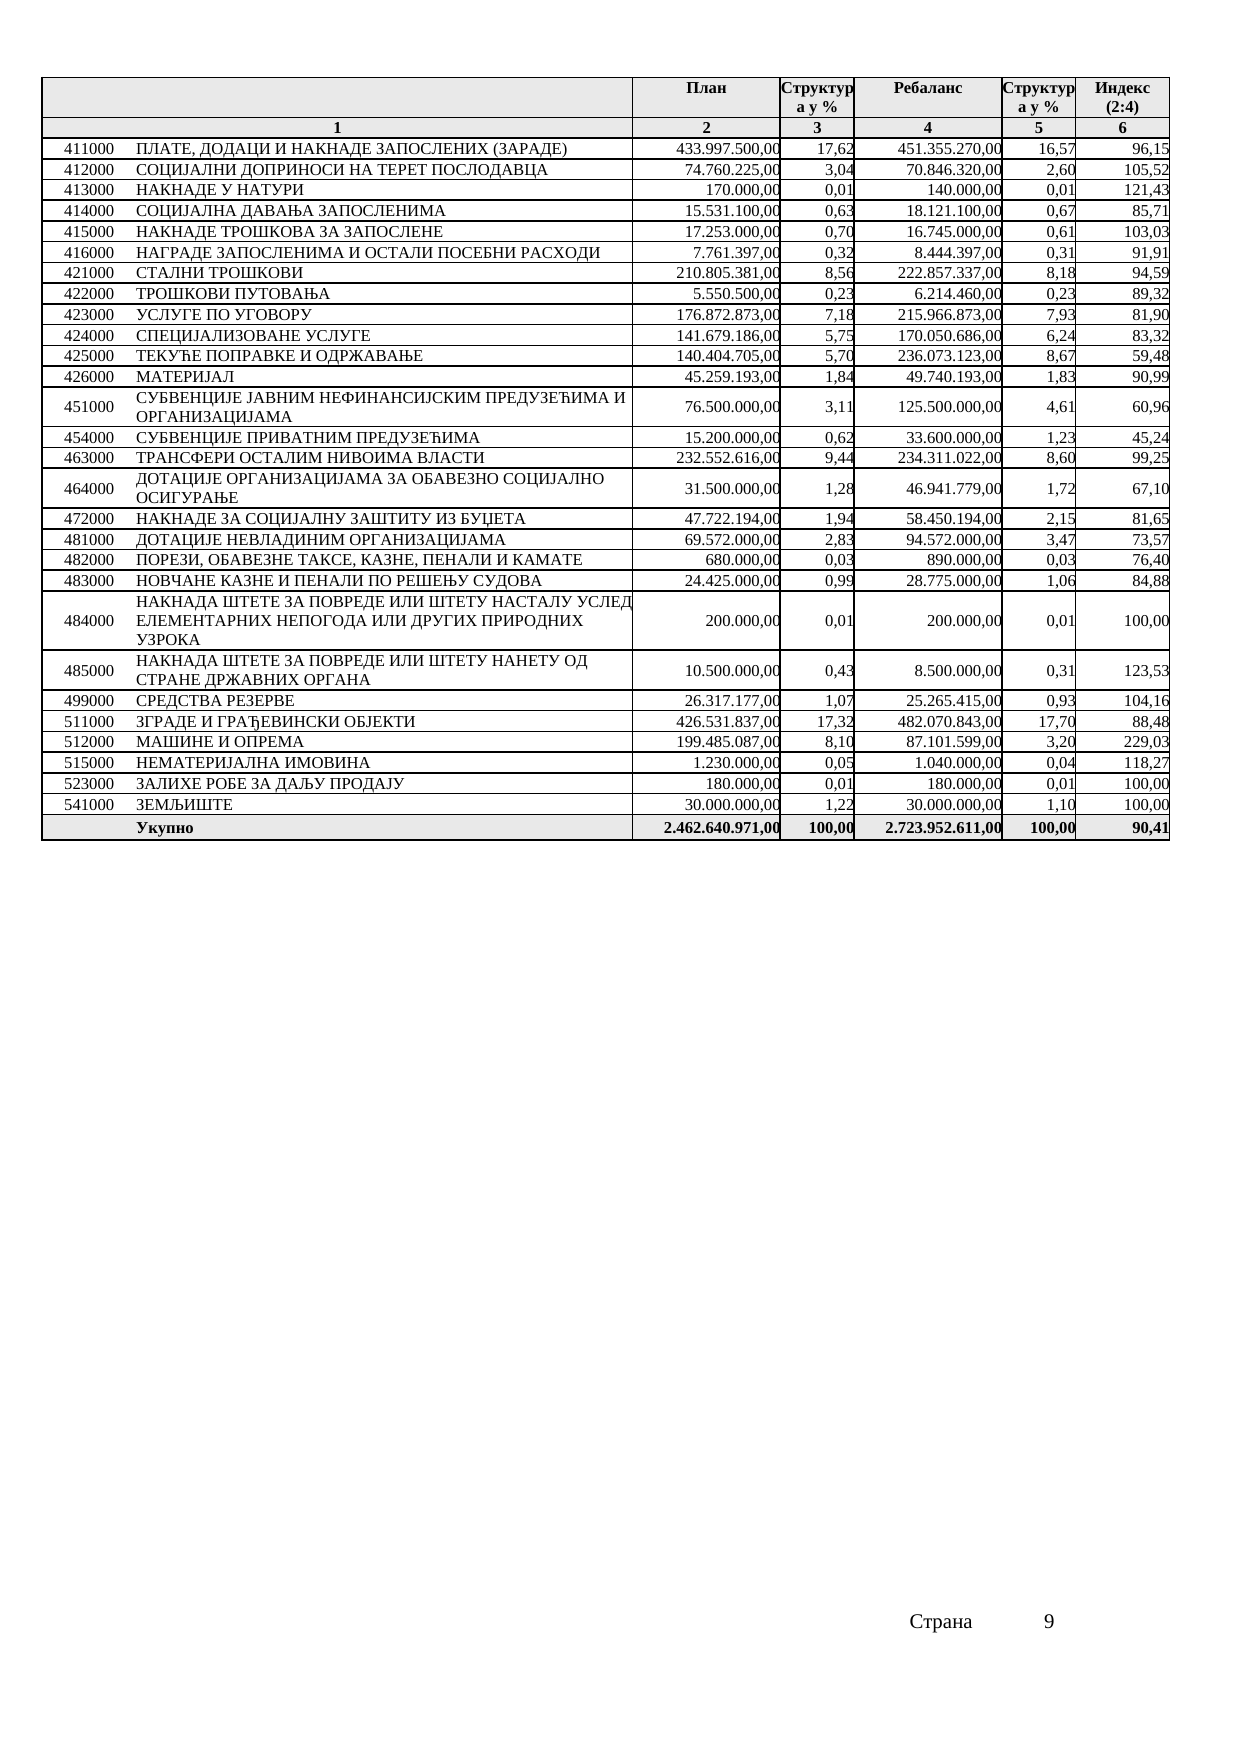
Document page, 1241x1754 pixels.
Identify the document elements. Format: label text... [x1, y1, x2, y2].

table_cell 25.265.415,00 [855, 691, 1001, 710]
table_cell 454000 [43, 427, 136, 447]
table_cell 8.500.000,00 [855, 651, 1001, 689]
table_cell 47.722.194,00 [633, 509, 779, 528]
table_cell 15.531.100,00 [633, 201, 779, 220]
table_cell 89,32 [1076, 284, 1169, 303]
table_cell 10.500.000,00 [633, 651, 779, 689]
table_cell 1,23 [1003, 427, 1075, 447]
table_cell НОВЧАНЕ КАЗНЕ И ПЕНАЛИ ПО РЕШЕЊУ СУДОВА [136, 571, 632, 590]
table_cell 5 [1003, 118, 1075, 137]
table_cell СОЦИЈАЛНА ДАВАЊА ЗАПОСЛЕНИМА [136, 201, 632, 220]
table_cell ДОТАЦИЈЕ НЕВЛАДИНИМ ОРГАНИЗАЦИЈАМА [136, 530, 632, 549]
table_cell 0,43 [781, 651, 853, 689]
table_cell 464000 [43, 469, 136, 507]
table_cell 200.000,00 [855, 592, 1001, 649]
table_cell 0,01 [1003, 180, 1075, 199]
table_cell 170.050.686,00 [855, 325, 1001, 344]
table_cell 512000 [43, 732, 136, 751]
table_cell 499000 [43, 691, 136, 710]
table_header [43, 78, 632, 116]
table_cell 28.775.000,00 [855, 571, 1001, 590]
table_cell 140.000,00 [855, 180, 1001, 199]
table_cell МАТЕРИЈАЛ [136, 367, 632, 386]
table_cell 88,48 [1076, 711, 1169, 731]
table_cell 94,59 [1076, 263, 1169, 282]
table_header Структура у % [781, 78, 853, 116]
table_cell 45,24 [1076, 427, 1169, 447]
table_cell 0,01 [781, 774, 853, 793]
table_cell 451.355.270,00 [855, 139, 1001, 158]
table_header План [633, 78, 779, 116]
table_cell 180.000,00 [855, 774, 1001, 793]
table_cell 103,03 [1076, 222, 1169, 241]
table_cell 7.761.397,00 [633, 242, 779, 262]
table_cell НАКНАДА ШТЕТЕ ЗА ПОВРЕДЕ ИЛИ ШТЕТУ НАСТАЛУ УСЛЕД ЕЛЕМЕНТАРНИХ НЕПОГОДА ИЛИ ДРУГИХ ПРИРОДНИХ УЗРОКА [136, 592, 632, 649]
table_cell 451000 [43, 388, 136, 426]
table_cell ТРОШКОВИ ПУТОВАЊА [136, 284, 632, 303]
table_cell 7,93 [1003, 305, 1075, 324]
table_cell 484000 [43, 592, 136, 649]
table_cell ПОРЕЗИ, ОБАВЕЗНЕ ТАКСЕ, КАЗНЕ, ПЕНАЛИ И КАМАТЕ [136, 550, 632, 569]
table_cell 3,20 [1003, 732, 1075, 751]
table_cell 229,03 [1076, 732, 1169, 751]
table_cell 424000 [43, 325, 136, 344]
table_cell [43, 815, 136, 839]
table_cell 0,32 [781, 242, 853, 262]
table_cell 0,31 [1003, 651, 1075, 689]
table_cell НАКНАДЕ ЗА СОЦИЈАЛНУ ЗАШТИТУ ИЗ БУЏЕТА [136, 509, 632, 528]
table_cell 1,07 [781, 691, 853, 710]
table_cell 1,84 [781, 367, 853, 386]
table_cell НЕМАТЕРИЈАЛНА ИМОВИНА [136, 753, 632, 772]
table_cell 49.740.193,00 [855, 367, 1001, 386]
table_cell 90,99 [1076, 367, 1169, 386]
table_cell 411000 [43, 139, 136, 158]
table_cell 6 [1076, 118, 1169, 137]
table_cell 511000 [43, 711, 136, 731]
table_cell 8,67 [1003, 346, 1075, 365]
table_cell 16.745.000,00 [855, 222, 1001, 241]
table_cell 0,23 [781, 284, 853, 303]
table_cell 83,32 [1076, 325, 1169, 344]
table_cell СУБВЕНЦИЈЕ ЈАВНИМ НЕФИНАНСИЈСКИМ ПРЕДУЗЕЋИМА И ОРГАНИЗАЦИЈАМА [136, 388, 632, 426]
table_cell 30.000.000,00 [855, 794, 1001, 813]
table_cell ДОТАЦИЈЕ ОРГАНИЗАЦИЈАМА ЗА ОБАВЕЗНО СОЦИЈАЛНО ОСИГУРАЊЕ [136, 469, 632, 507]
table_cell 0,01 [781, 180, 853, 199]
table_cell 58.450.194,00 [855, 509, 1001, 528]
table_cell 433.997.500,00 [633, 139, 779, 158]
table_cell 60,96 [1076, 388, 1169, 426]
table_cell 890.000,00 [855, 550, 1001, 569]
table_header Ребаланс [855, 78, 1001, 116]
table_cell 100,00 [1076, 794, 1169, 813]
table_cell 90,41 [1076, 815, 1169, 839]
table_cell 200.000,00 [633, 592, 779, 649]
table_cell Укупно [136, 815, 632, 839]
table_cell 416000 [43, 242, 136, 262]
table_cell 0,70 [781, 222, 853, 241]
table_cell 16,57 [1003, 139, 1075, 158]
table_cell 17.253.000,00 [633, 222, 779, 241]
table_cell 100,00 [1076, 592, 1169, 649]
table_cell НАКНАДА ШТЕТЕ ЗА ПОВРЕДЕ ИЛИ ШТЕТУ НАНЕТУ ОД СТРАНЕ ДРЖАВНИХ ОРГАНА [136, 651, 632, 689]
table_cell ЗГРАДЕ И ГРАЂЕВИНСКИ ОБЈЕКТИ [136, 711, 632, 731]
table_cell 0,23 [1003, 284, 1075, 303]
table_cell СОЦИЈАЛНИ ДОПРИНОСИ НА ТЕРЕТ ПОСЛОДАВЦА [136, 160, 632, 179]
table_cell 0,93 [1003, 691, 1075, 710]
table_cell 8.444.397,00 [855, 242, 1001, 262]
table_cell 5,75 [781, 325, 853, 344]
table_cell 5,70 [781, 346, 853, 365]
table_cell 26.317.177,00 [633, 691, 779, 710]
table_cell 176.872.873,00 [633, 305, 779, 324]
table_cell 421000 [43, 263, 136, 282]
table_cell 1,28 [781, 469, 853, 507]
table_cell 541000 [43, 794, 136, 813]
table_cell 1,22 [781, 794, 853, 813]
table_cell 85,71 [1076, 201, 1169, 220]
table_cell 45.259.193,00 [633, 367, 779, 386]
table_cell 87.101.599,00 [855, 732, 1001, 751]
table_cell 2.723.952.611,00 [855, 815, 1001, 839]
table_cell 180.000,00 [633, 774, 779, 793]
table_cell 463000 [43, 448, 136, 467]
table_cell 31.500.000,00 [633, 469, 779, 507]
table_cell 3,04 [781, 160, 853, 179]
table_cell 2,60 [1003, 160, 1075, 179]
table_cell 232.552.616,00 [633, 448, 779, 467]
table_cell СУБВЕНЦИЈЕ ПРИВАТНИМ ПРЕДУЗЕЋИМА [136, 427, 632, 447]
table_cell 3,11 [781, 388, 853, 426]
table_cell 8,18 [1003, 263, 1075, 282]
table_cell 0,31 [1003, 242, 1075, 262]
table_cell 91,91 [1076, 242, 1169, 262]
table_cell 0,99 [781, 571, 853, 590]
table_cell 17,70 [1003, 711, 1075, 731]
table_cell 483000 [43, 571, 136, 590]
table_cell 81,90 [1076, 305, 1169, 324]
table_cell 222.857.337,00 [855, 263, 1001, 282]
table_cell ЗЕМЉИШТЕ [136, 794, 632, 813]
table_cell 5.550.500,00 [633, 284, 779, 303]
table_cell 1,06 [1003, 571, 1075, 590]
table_cell 99,25 [1076, 448, 1169, 467]
table_cell 59,48 [1076, 346, 1169, 365]
table_cell 0,04 [1003, 753, 1075, 772]
table_cell 17,62 [781, 139, 853, 158]
table_cell 215.966.873,00 [855, 305, 1001, 324]
table_cell 17,32 [781, 711, 853, 731]
table_cell ЗАЛИХЕ РОБЕ ЗА ДАЉУ ПРОДАЈУ [136, 774, 632, 793]
table_cell 8,56 [781, 263, 853, 282]
table_header Структура у % [1003, 78, 1075, 116]
table_cell 94.572.000,00 [855, 530, 1001, 549]
table_cell 482000 [43, 550, 136, 569]
table_cell 2 [633, 118, 779, 137]
table_cell 46.941.779,00 [855, 469, 1001, 507]
table_cell ПЛАТЕ, ДОДАЦИ И НАКНАДЕ ЗАПОСЛЕНИХ (ЗАРАДЕ) [136, 139, 632, 158]
table_cell 210.805.381,00 [633, 263, 779, 282]
table_cell 100,00 [1076, 774, 1169, 793]
table_cell НАКНАДЕ У НАТУРИ [136, 180, 632, 199]
table_cell 30.000.000,00 [633, 794, 779, 813]
table_cell 100,00 [781, 815, 853, 839]
table_cell 2.462.640.971,00 [633, 815, 779, 839]
table_cell 412000 [43, 160, 136, 179]
table_cell 18.121.100,00 [855, 201, 1001, 220]
table_cell 422000 [43, 284, 136, 303]
table_cell 1,83 [1003, 367, 1075, 386]
table_cell 74.760.225,00 [633, 160, 779, 179]
table_cell СТАЛНИ ТРОШКОВИ [136, 263, 632, 282]
table_cell 76.500.000,00 [633, 388, 779, 426]
table_cell 414000 [43, 201, 136, 220]
table_cell 1,10 [1003, 794, 1075, 813]
table_cell 170.000,00 [633, 180, 779, 199]
table_cell 67,10 [1076, 469, 1169, 507]
table_cell 8,10 [781, 732, 853, 751]
table_cell СПЕЦИЈАЛИЗОВАНЕ УСЛУГЕ [136, 325, 632, 344]
table_cell 123,53 [1076, 651, 1169, 689]
table_cell 485000 [43, 651, 136, 689]
table_cell 425000 [43, 346, 136, 365]
table_cell 0,61 [1003, 222, 1075, 241]
table_cell 423000 [43, 305, 136, 324]
table_cell 426000 [43, 367, 136, 386]
table_cell 481000 [43, 530, 136, 549]
table_cell 0,01 [1003, 592, 1075, 649]
table_cell 84,88 [1076, 571, 1169, 590]
table_cell 140.404.705,00 [633, 346, 779, 365]
table_cell 1.040.000,00 [855, 753, 1001, 772]
table_cell 104,16 [1076, 691, 1169, 710]
table_cell 0,05 [781, 753, 853, 772]
table_cell 81,65 [1076, 509, 1169, 528]
table_cell 4 [855, 118, 1001, 137]
table_cell 96,15 [1076, 139, 1169, 158]
table_cell 0,01 [781, 592, 853, 649]
table_cell 24.425.000,00 [633, 571, 779, 590]
table_cell 2,15 [1003, 509, 1075, 528]
table_cell 8,60 [1003, 448, 1075, 467]
table_cell 1.230.000,00 [633, 753, 779, 772]
table_cell 415000 [43, 222, 136, 241]
table_cell СРЕДСТВА РЕЗЕРВЕ [136, 691, 632, 710]
table_cell 236.073.123,00 [855, 346, 1001, 365]
table_cell 0,03 [781, 550, 853, 569]
table_cell 3,47 [1003, 530, 1075, 549]
table_cell 472000 [43, 509, 136, 528]
table_cell МАШИНЕ И ОПРЕМА [136, 732, 632, 751]
table_cell НАГРАДЕ ЗАПОСЛЕНИМА И ОСТАЛИ ПОСЕБНИ РАСХОДИ [136, 242, 632, 262]
table_cell 125.500.000,00 [855, 388, 1001, 426]
table_cell 105,52 [1076, 160, 1169, 179]
table_cell 7,18 [781, 305, 853, 324]
table_cell НАКНАДЕ ТРОШКОВА ЗА ЗАПОСЛЕНЕ [136, 222, 632, 241]
table_cell ТЕКУЋЕ ПОПРАВКЕ И ОДРЖАВАЊЕ [136, 346, 632, 365]
table_cell 0,62 [781, 427, 853, 447]
table_cell 234.311.022,00 [855, 448, 1001, 467]
table_cell 2,83 [781, 530, 853, 549]
table_cell 426.531.837,00 [633, 711, 779, 731]
table_cell 0,01 [1003, 774, 1075, 793]
table_header Индекс (2:4) [1076, 78, 1169, 116]
table_cell 199.485.087,00 [633, 732, 779, 751]
table_cell 680.000,00 [633, 550, 779, 569]
table_cell 3 [781, 118, 853, 137]
table_cell 515000 [43, 753, 136, 772]
table_cell 0,67 [1003, 201, 1075, 220]
table_cell 523000 [43, 774, 136, 793]
table_cell 4,61 [1003, 388, 1075, 426]
table_cell 9,44 [781, 448, 853, 467]
table_cell 1,72 [1003, 469, 1075, 507]
table_cell 33.600.000,00 [855, 427, 1001, 447]
table_cell 118,27 [1076, 753, 1169, 772]
table_cell 6,24 [1003, 325, 1075, 344]
table_cell 121,43 [1076, 180, 1169, 199]
table_cell 141.679.186,00 [633, 325, 779, 344]
table_cell ТРАНСФЕРИ ОСТАЛИМ НИВОИМА ВЛАСТИ [136, 448, 632, 467]
table_cell 69.572.000,00 [633, 530, 779, 549]
table_cell 76,40 [1076, 550, 1169, 569]
table_cell 1,94 [781, 509, 853, 528]
table_cell 482.070.843,00 [855, 711, 1001, 731]
table_cell 1 [43, 118, 632, 137]
table_cell 100,00 [1003, 815, 1075, 839]
table_cell 70.846.320,00 [855, 160, 1001, 179]
table_cell 15.200.000,00 [633, 427, 779, 447]
table_cell 0,63 [781, 201, 853, 220]
table_cell 413000 [43, 180, 136, 199]
table_cell 0,03 [1003, 550, 1075, 569]
table_cell 73,57 [1076, 530, 1169, 549]
table_cell УСЛУГЕ ПО УГОВОРУ [136, 305, 632, 324]
table_cell 6.214.460,00 [855, 284, 1001, 303]
